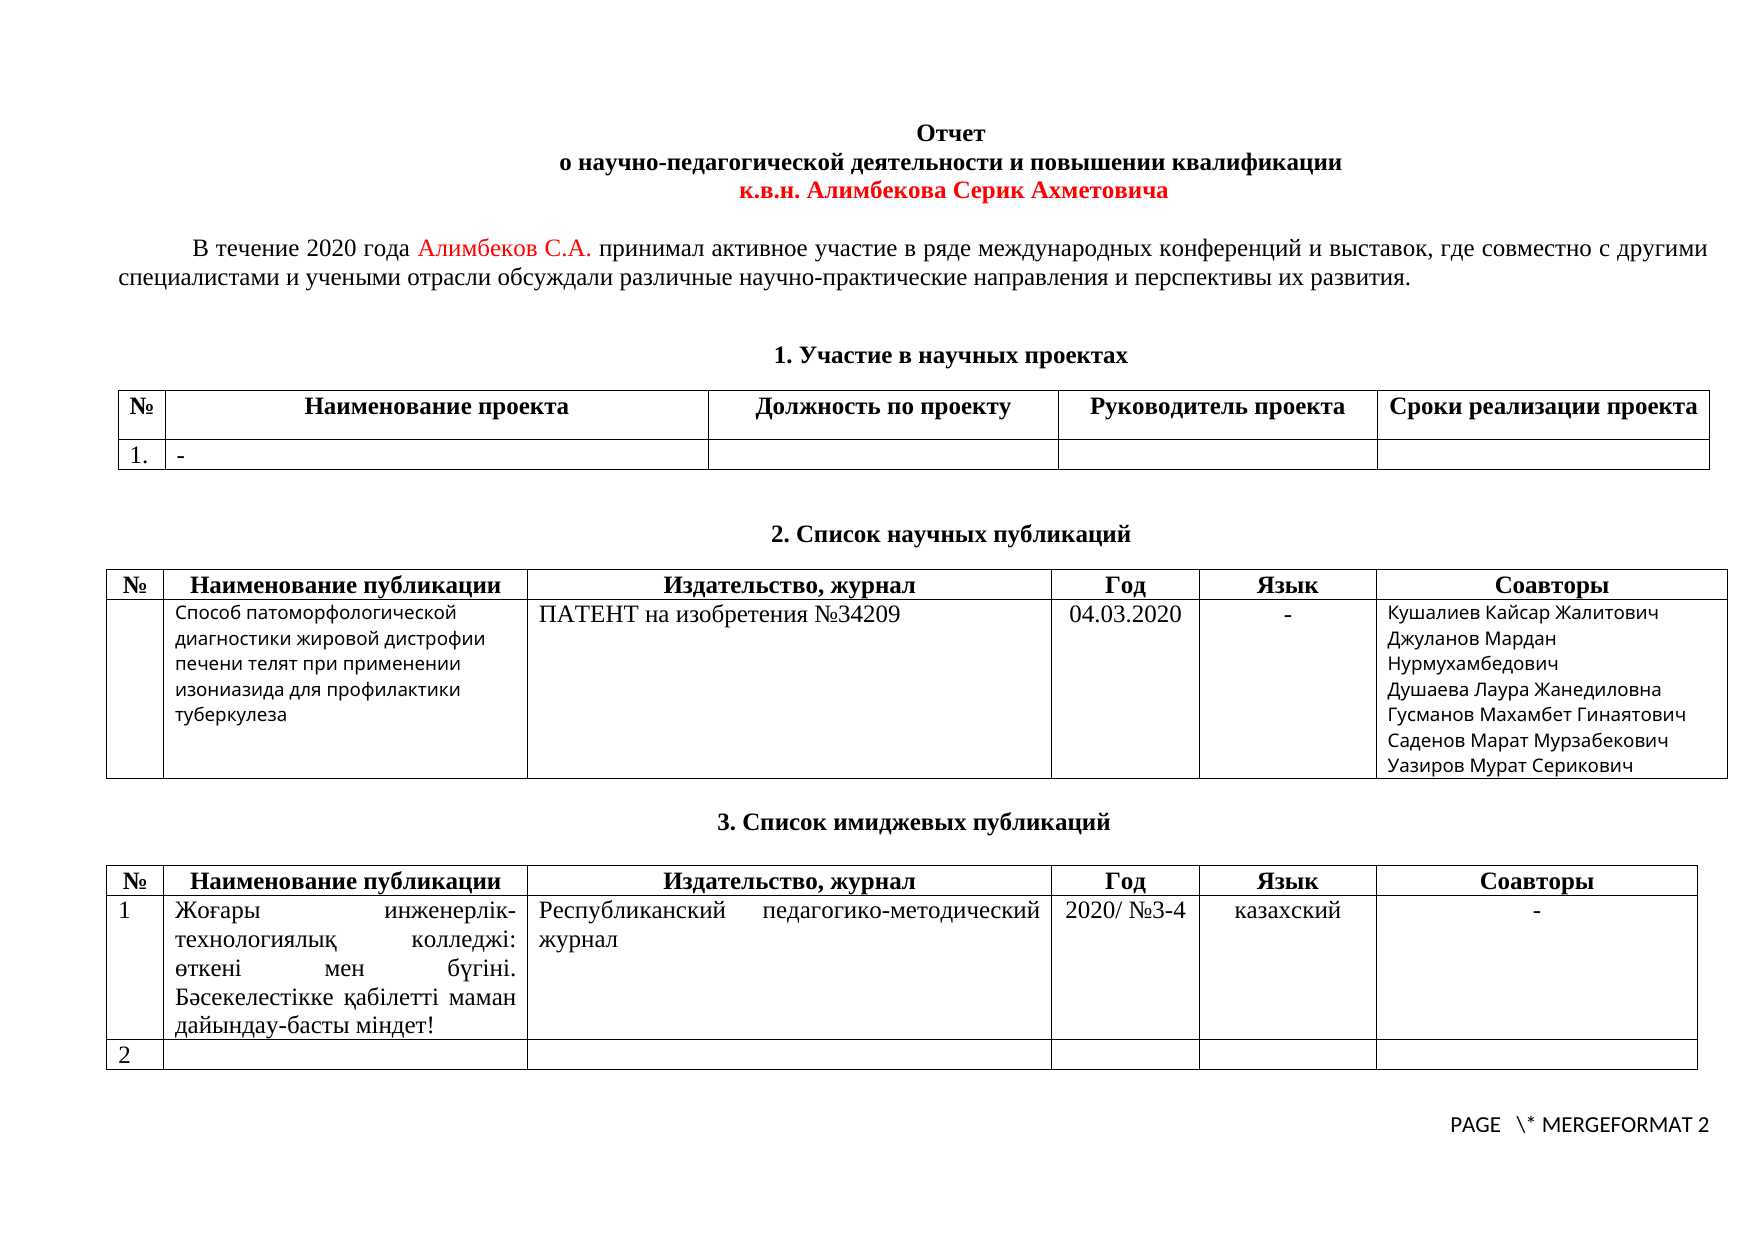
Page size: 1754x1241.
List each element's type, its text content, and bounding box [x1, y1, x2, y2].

text Отчет [118, 118, 1710, 147]
text 1. Участие в научных проектах [118, 340, 1710, 369]
table_header Год [1052, 570, 1199, 598]
text 3. Список имиджевых публикаций [118, 807, 1710, 836]
table_header Наименование проекта [166, 391, 708, 439]
table_cell Республиканский педагогико-методический журнал [528, 896, 1051, 1039]
table_cell [1377, 1040, 1697, 1069]
table_cell - [166, 440, 708, 468]
table_cell Способ патоморфологической диагностики жировой дистрофии печени телят при применении изониазида для профилактики туберкулеза [164, 600, 527, 778]
text В течение 2020 года Алимбеков С.А. принимал активное участие в ряде международных конференций и выставок, где совместно с другими специалистами и учеными отрасли обсуждали различные научно-практические направления и перспективы их развития. [118, 233, 1710, 291]
table_header № [107, 866, 163, 894]
table_cell 1 [107, 896, 163, 1039]
table_cell Кушалиев Кайсар Жалитович Джуланов Мардан Нурмухамбедович Душаева Лаура Жанедиловна Гусманов Махамбет Гинаятович Саденов Марат Мурзабекович Уазиров Мурат Серикович [1377, 600, 1727, 778]
table_cell - [1200, 600, 1376, 778]
text о научно-педагогической деятельности и повышении квалификации [118, 147, 1710, 176]
table_cell [164, 1040, 527, 1069]
table_cell [1378, 440, 1388, 468]
table_cell [119, 440, 165, 468]
table_header Соавторы [1377, 866, 1697, 894]
table_cell 2 [107, 1040, 163, 1069]
table_cell [709, 440, 1058, 468]
table_header Год [1052, 866, 1199, 894]
text к.в.н. Алимбекова Серик Ахметовича [118, 176, 1710, 204]
table_cell [107, 600, 163, 778]
text 2. Список научных публикаций [118, 519, 1710, 548]
table_header Должность по проекту [709, 391, 1058, 439]
table_header Язык [1200, 570, 1376, 598]
table_cell [1059, 440, 1377, 468]
table_header Издательство, журнал [528, 570, 1051, 598]
table_cell 04.03.2020 [1052, 600, 1199, 778]
table_cell ПАТЕНТ на изобретения №34209 [528, 600, 1051, 778]
table_cell казахский [1200, 896, 1376, 1039]
table_header № [119, 391, 165, 439]
table_cell [1052, 1040, 1199, 1069]
table_header Издательство, журнал [528, 866, 1051, 894]
table_cell - [1377, 896, 1697, 1039]
table_header № [107, 570, 163, 598]
table_header Наименование публикации [164, 866, 527, 894]
table_header Язык [1200, 866, 1376, 894]
table_cell 2020/ №3-4 [1052, 896, 1199, 1039]
table_cell [528, 1040, 1051, 1069]
table_header Соавторы [1377, 570, 1727, 598]
table_cell Жоғары инженерлік-технологиялық колледжі: өткені мен бүгіні. Бәсекелестікке қабілетті маман дайындау-басты міндет! [164, 896, 527, 1039]
table_header Наименование публикации [164, 570, 527, 598]
table_cell [1200, 1040, 1376, 1069]
table_header Руководитель проекта [1059, 391, 1377, 439]
table_cell [1698, 440, 1709, 468]
table_header Сроки реализации проекта [1378, 391, 1709, 439]
